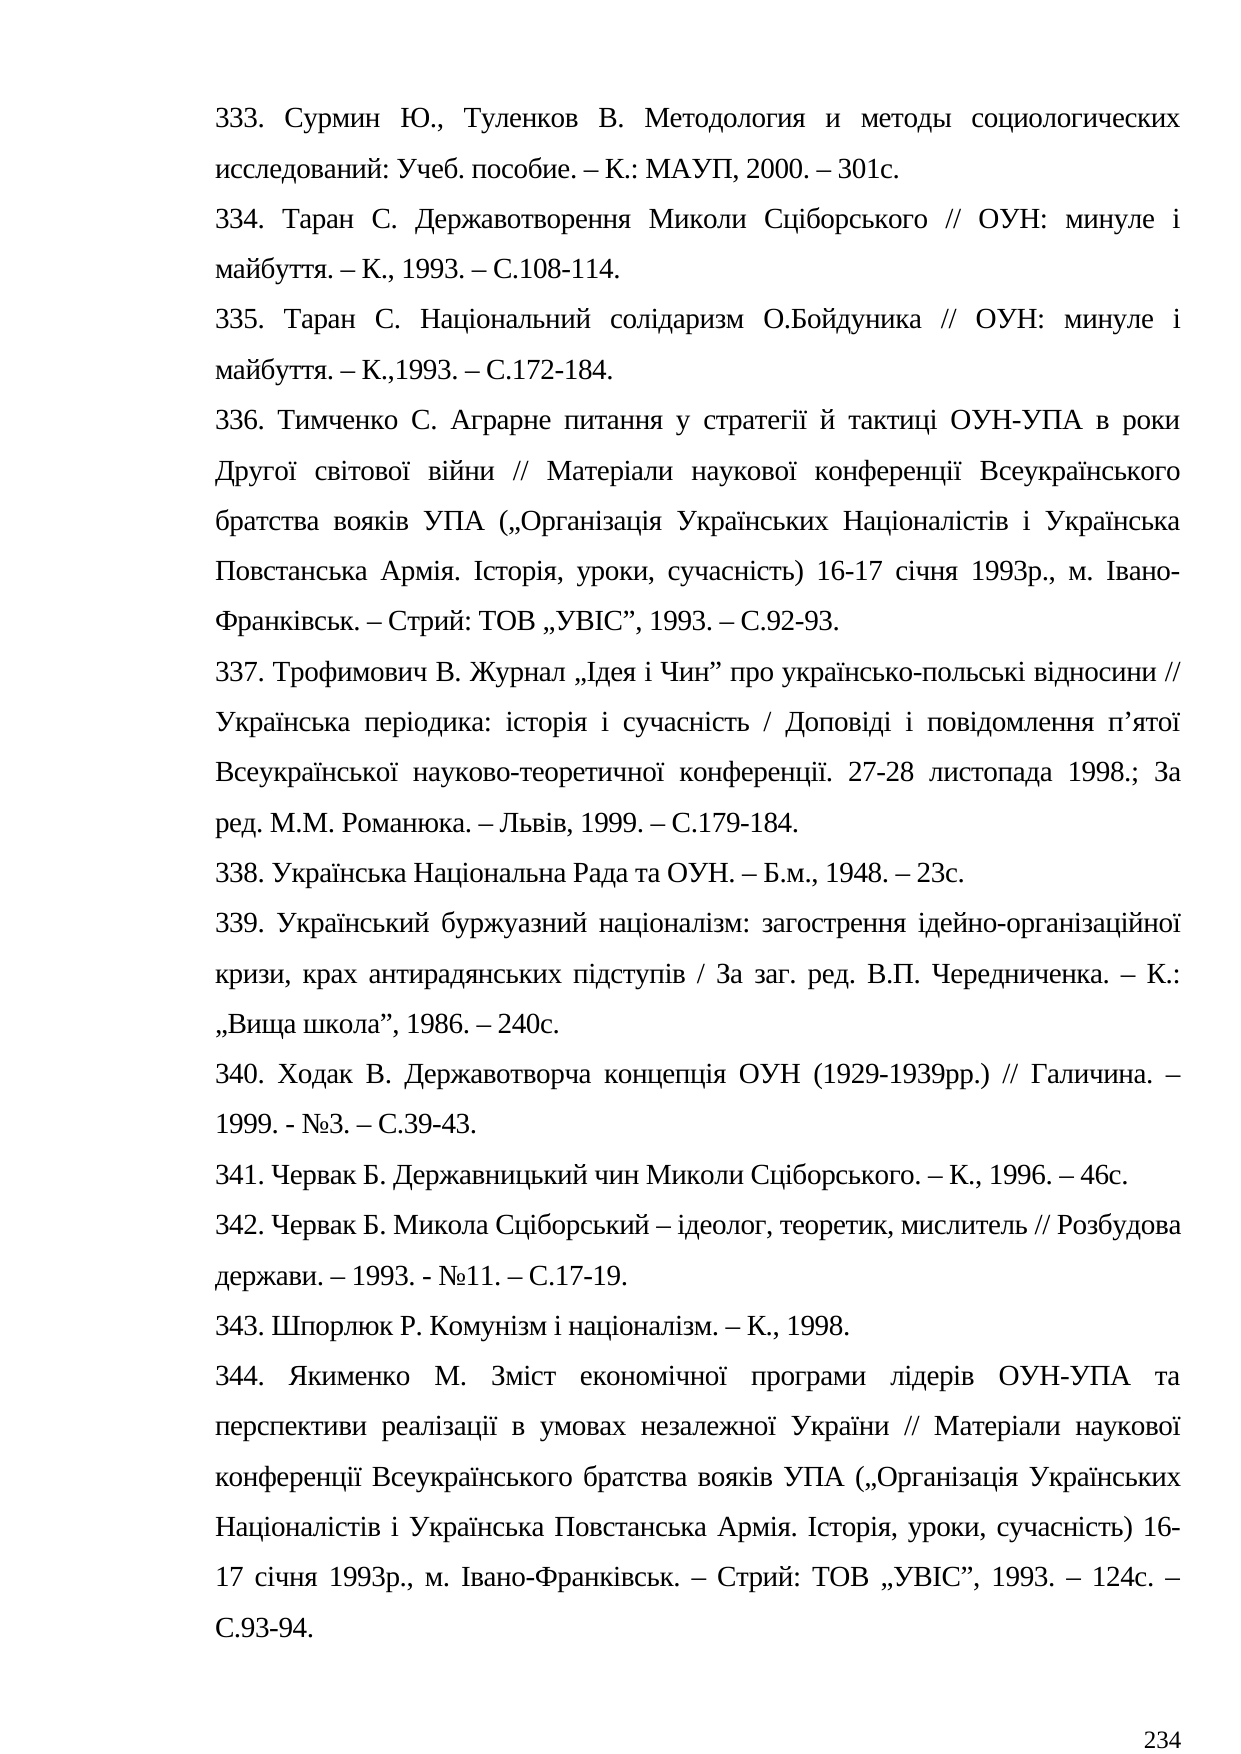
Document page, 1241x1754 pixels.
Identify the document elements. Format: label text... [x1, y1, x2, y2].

text 335. Таран С. Національний солідаризм О.Бойдуника // ОУН: минуле і майбуття. – К.,1993. – С.172-184. [215, 302, 1181, 386]
text 336. Тимченко С. Аграрне питання у стратегії й тактиці ОУН-УПА в роки Другої світової війни // Матеріали наукової конференції Всеукраїнського братства вояків УПА („Організація Українських Націоналістів і Українська Повстанська Армія. Історія, уроки, сучасність) 16-17 січня 1993р., м. Івано-Франківськ. – Стрий: ТОВ „УВІС”, 1993. – С.92-93. [215, 402, 1181, 637]
text 341. Червак Б. Державницький чин Миколи Сціборського. – К., 1996. – 46с. [215, 1157, 1181, 1191]
text 334. Таран С. Державотворення Миколи Сціборського // ОУН: минуле і майбуття. – К., 1993. – С.108-114. [215, 201, 1181, 285]
text 340. Ходак В. Державотворча концепція ОУН (1929-1939рр.) // Галичина. – 1999. - №3. – С.39-43. [215, 1056, 1181, 1140]
text 339. Український буржуазний націоналізм: загострення ідейно-організаційної кризи, крах антирадянських підступів / За заг. ред. В.П. Чередниченка. – К.: „Вища школа”, 1986. – 240с. [215, 905, 1181, 1039]
text 338. Українська Національна Рада та ОУН. – Б.м., 1948. – 23с. [215, 855, 1181, 889]
text 344. Якименко М. Зміст економічної програми лідерів ОУН-УПА та перспективи реалізації в умовах незалежної України // Матеріали наукової конференції Всеукраїнського братства вояків УПА („Організація Українських Націоналістів і Українська Повстанська Армія. Історія, уроки, сучасність) 16-17 січня 1993р., м. Івано-Франківськ. – Стрий: ТОВ „УВІС”, 1993. – 124с. – С.93-94. [215, 1358, 1181, 1643]
text 342. Червак Б. Микола Сціборський – ідеолог, теоретик, мислитель // Розбудова держави. – 1993. - №11. – С.17-19. [215, 1207, 1181, 1291]
text 343. Шпорлюк Р. Комунізм і націоналізм. – К., 1998. [215, 1308, 1181, 1341]
text 333. Сурмин Ю., Туленков В. Методология и методы социологических исследований: Учеб. пособие. – К.: МАУП, 2000. – 301с. [215, 100, 1181, 184]
text 337. Трофимович В. Журнал „Ідея і Чин” про українсько-польські відносини // Українська періодика: історія і сучасність / Доповіді і повідомлення п’ятої Всеукраїнської науково-теоретичної конференції. 27-28 листопада 1998.; За ред. М.М. Романюка. – Львів, 1999. – С.179-184. [215, 654, 1181, 838]
